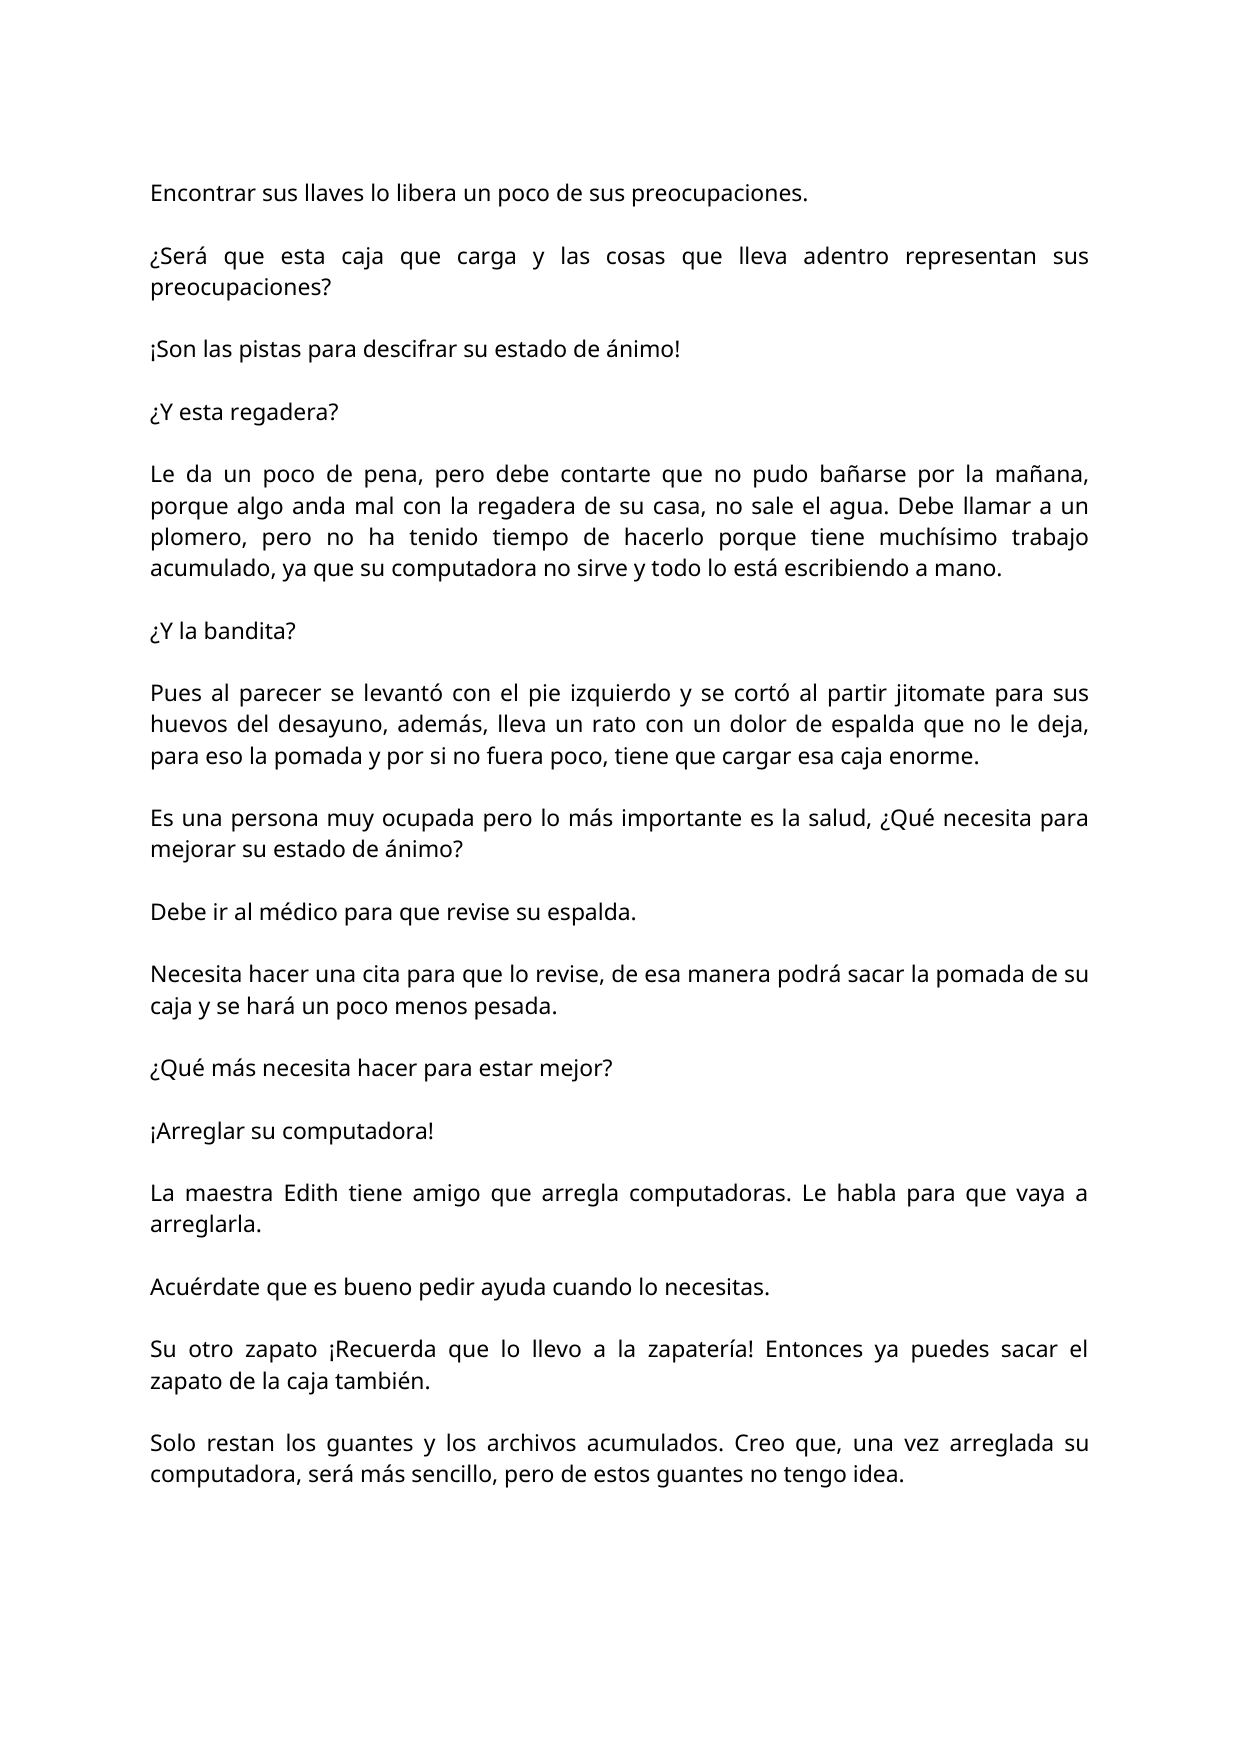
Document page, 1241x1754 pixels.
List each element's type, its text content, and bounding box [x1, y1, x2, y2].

text ¿Será que esta caja que carga y las cosas que lleva adentro representan sus preocupaciones? [150, 239, 1090, 302]
text ¡Arreglar su computadora! [150, 1114, 1090, 1146]
text Le da un poco de pena, pero debe contarte que no pudo bañarse por la mañana, porque algo anda mal con la regadera de su casa, no sale el agua. Debe llamar a un plomero, pero no ha tenido tiempo de hacerlo porque tiene muchísimo trabajo acumulado, ya que su computadora no sirve y todo lo está escribiendo a mano. [150, 458, 1090, 583]
text Solo restan los guantes y los archivos acumulados. Creo que, una vez arreglada su computadora, será más sencillo, pero de estos guantes no tengo idea. [150, 1427, 1090, 1489]
text Su otro zapato ¡Recuerda que lo llevo a la zapatería! Entonces ya puedes sacar el zapato de la caja también. [150, 1333, 1090, 1396]
text ¿Y la bandita? [150, 614, 1090, 646]
text ¡Son las pistas para descifrar su estado de ánimo! [150, 333, 1090, 364]
text Debe ir al médico para que revise su espalda. [150, 896, 1090, 927]
text Pues al parecer se levantó con el pie izquierdo y se cortó al partir jitomate para sus huevos del desayuno, además, lleva un rato con un dolor de espalda que no le deja, para eso la pomada y por si no fuera poco, tiene que cargar esa caja enorme. [150, 677, 1090, 771]
text Necesita hacer una cita para que lo revise, de esa manera podrá sacar la pomada de su caja y se hará un poco menos pesada. [150, 958, 1090, 1021]
text ¿Qué más necesita hacer para estar mejor? [150, 1052, 1090, 1083]
text La maestra Edith tiene amigo que arregla computadoras. Le habla para que vaya a arreglarla. [150, 1177, 1090, 1239]
text ¿Y esta regadera? [150, 396, 1090, 427]
text Es una persona muy ocupada pero lo más importante es la salud, ¿Qué necesita para mejorar su estado de ánimo? [150, 802, 1090, 864]
text Encontrar sus llaves lo libera un poco de sus preocupaciones. [150, 177, 1090, 208]
text Acuérdate que es bueno pedir ayuda cuando lo necesitas. [150, 1271, 1090, 1302]
